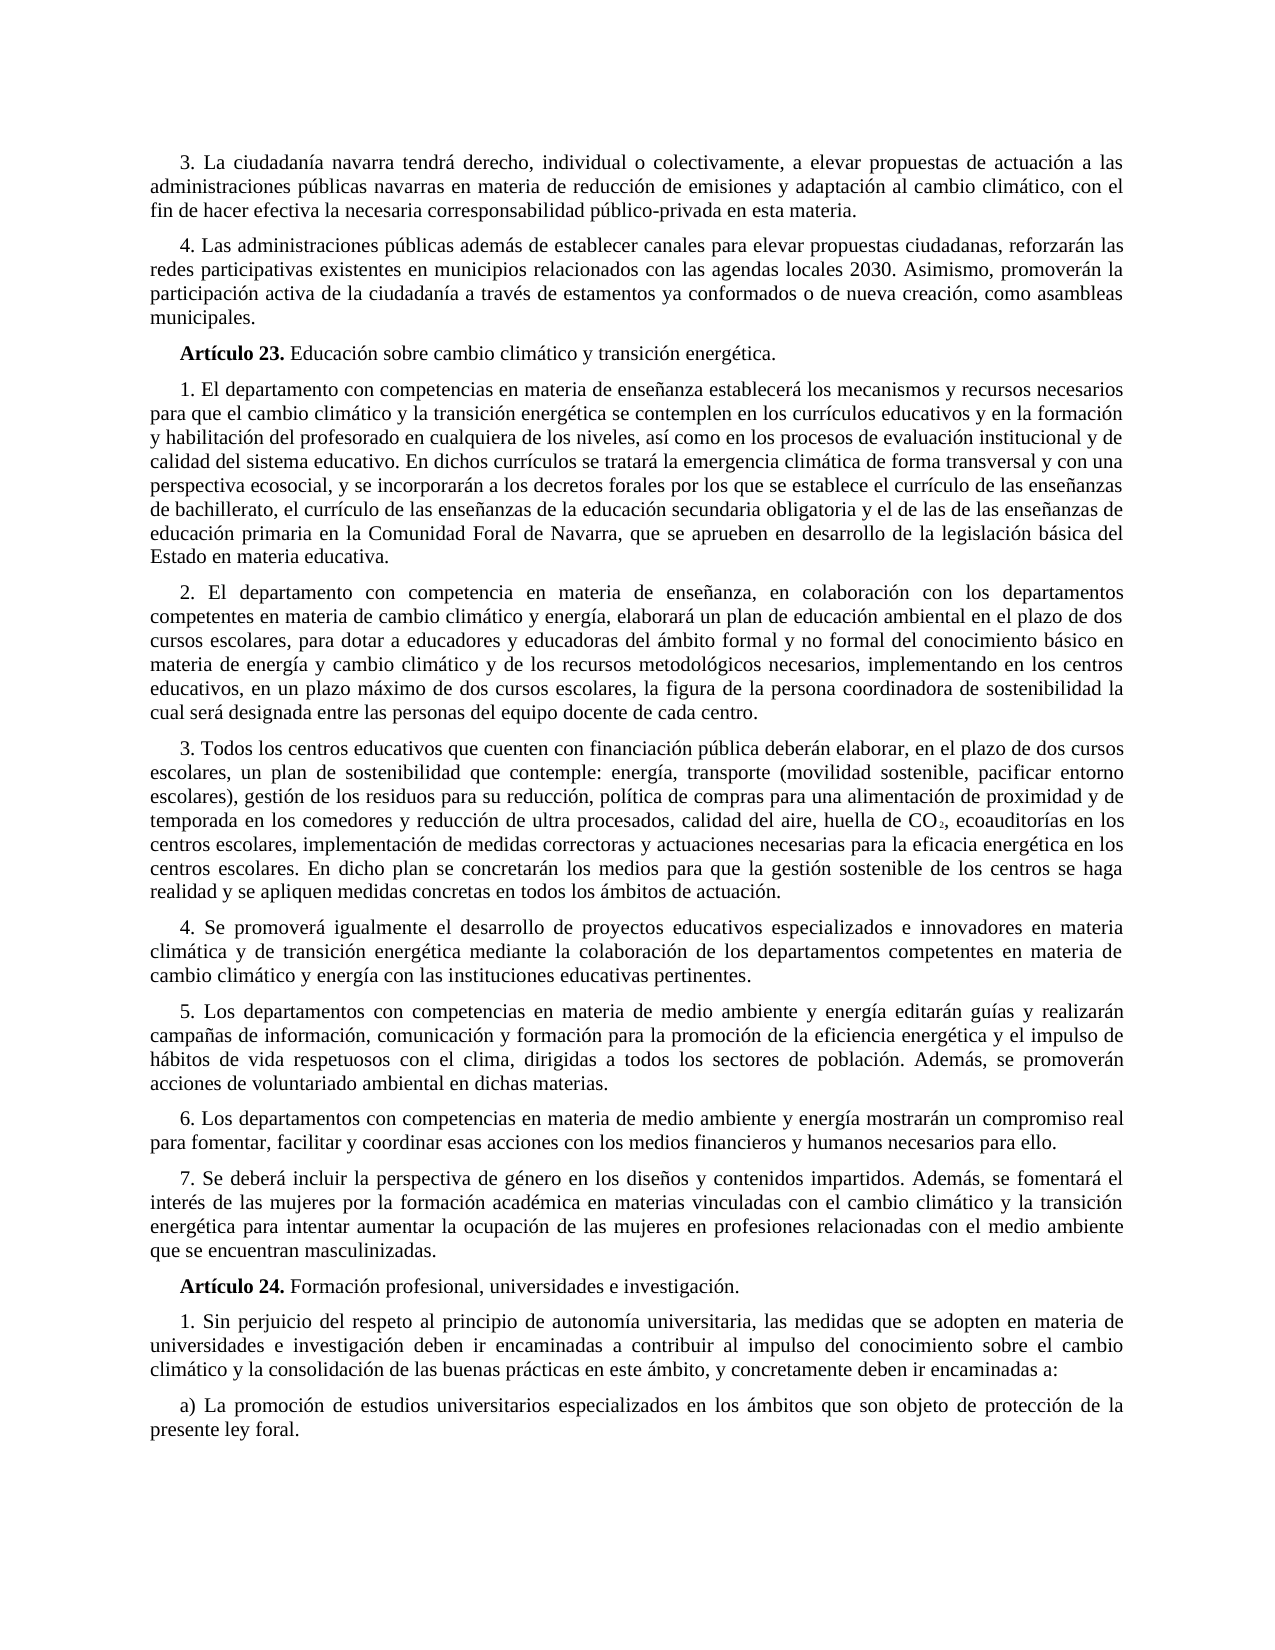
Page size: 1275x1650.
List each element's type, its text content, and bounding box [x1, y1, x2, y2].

text 3. La ciudadanía navarra tendrá derecho, individual o colectivamente, a elevar propuestas de actuación a las administraciones públicas navarras en materia de reducción de emisiones y adaptación al cambio climático, con el fin de hacer efectiva la necesaria corresponsabilidad público-privada en esta materia. [150, 150, 1125, 222]
text Artículo 23. Educación sobre cambio climático y transición energética. [150, 341, 1125, 365]
text 4. Se promoverá igualmente el desarrollo de proyectos educativos especializados e innovadores en materia climática y de transición energética mediante la colaboración de los departamentos competentes en materia de cambio climático y energía con las instituciones educativas pertinentes. [150, 915, 1125, 987]
text 4. Las administraciones públicas además de establecer canales para elevar propuestas ciudadanas, reforzarán las redes participativas existentes en municipios relacionados con las agendas locales 2030. Asimismo, promoverán la participación activa de la ciudadanía a través de estamentos ya conformados o de nueva creación, como asambleas municipales. [150, 234, 1125, 329]
text 2. El departamento con competencia en materia de enseñanza, en colaboración con los departamentos competentes en materia de cambio climático y energía, elaborará un plan de educación ambiental en el plazo de dos cursos escolares, para dotar a educadores y educadoras del ámbito formal y no formal del conocimiento básico en materia de energía y cambio climático y de los recursos metodológicos necesarios, implementando en los centros educativos, en un plazo máximo de dos cursos escolares, la figura de la persona coordinadora de sostenibilidad la cual será designada entre las personas del equipo docente de cada centro. [150, 580, 1125, 724]
text 5. Los departamentos con competencias en materia de medio ambiente y energía editarán guías y realizarán campañas de información, comunicación y formación para la promoción de la eficiencia energética y el impulso de hábitos de vida respetuosos con el clima, dirigidas a todos los sectores de población. Además, se promoverán acciones de voluntariado ambiental en dichas materias. [150, 999, 1125, 1095]
text 3. Todos los centros educativos que cuenten con financiación pública deberán elaborar, en el plazo de dos cursos escolares, un plan de sostenibilidad que contemple: energía, transporte (movilidad sostenible, pacificar entorno escolares), gestión de los residuos para su reducción, política de compras para una alimentación de proximidad y de temporada en los comedores y reducción de ultra procesados, calidad del aire, huella de CO2, ecoauditorías en los centros escolares, implementación de medidas correctoras y actuaciones necesarias para la eficacia energética en los centros escolares. En dicho plan se concretarán los medios para que la gestión sostenible de los centros se haga realidad y se apliquen medidas concretas en todos los ámbitos de actuación. [150, 736, 1125, 904]
text a) La promoción de estudios universitarios especializados en los ámbitos que son objeto de protección de la presente ley foral. [150, 1393, 1125, 1441]
text 7. Se deberá incluir la perspectiva de género en los diseños y contenidos impartidos. Además, se fomentará el interés de las mujeres por la formación académica en materias vinculadas con el cambio climático y la transición energética para intentar aumentar la ocupación de las mujeres en profesiones relacionadas con el medio ambiente que se encuentran masculinizadas. [150, 1166, 1125, 1262]
text 1. Sin perjuicio del respeto al principio de autonomía universitaria, las medidas que se adopten en materia de universidades e investigación deben ir encaminadas a contribuir al impulso del conocimiento sobre el cambio climático y la consolidación de las buenas prácticas en este ámbito, y concretamente deben ir encaminadas a: [150, 1310, 1125, 1382]
text Artículo 24. Formación profesional, universidades e investigación. [150, 1274, 1125, 1298]
text 6. Los departamentos con competencias en materia de medio ambiente y energía mostrarán un compromiso real para fomentar, facilitar y coordinar esas acciones con los medios financieros y humanos necesarios para ello. [150, 1107, 1125, 1154]
text 1. El departamento con competencias en materia de enseñanza establecerá los mecanismos y recursos necesarios para que el cambio climático y la transición energética se contemplen en los currículos educativos y en la formación y habilitación del profesorado en cualquiera de los niveles, así como en los procesos de evaluación institucional y de calidad del sistema educativo. En dichos currículos se tratará la emergencia climática de forma transversal y con una perspectiva ecosocial, y se incorporarán a los decretos forales por los que se establece el currículo de las enseñanzas de bachillerato, el currículo de las enseñanzas de la educación secundaria obligatoria y el de las de las enseñanzas de educación primaria en la Comunidad Foral de Navarra, que se aprueben en desarrollo de la legislación básica del Estado en materia educativa. [150, 377, 1125, 569]
